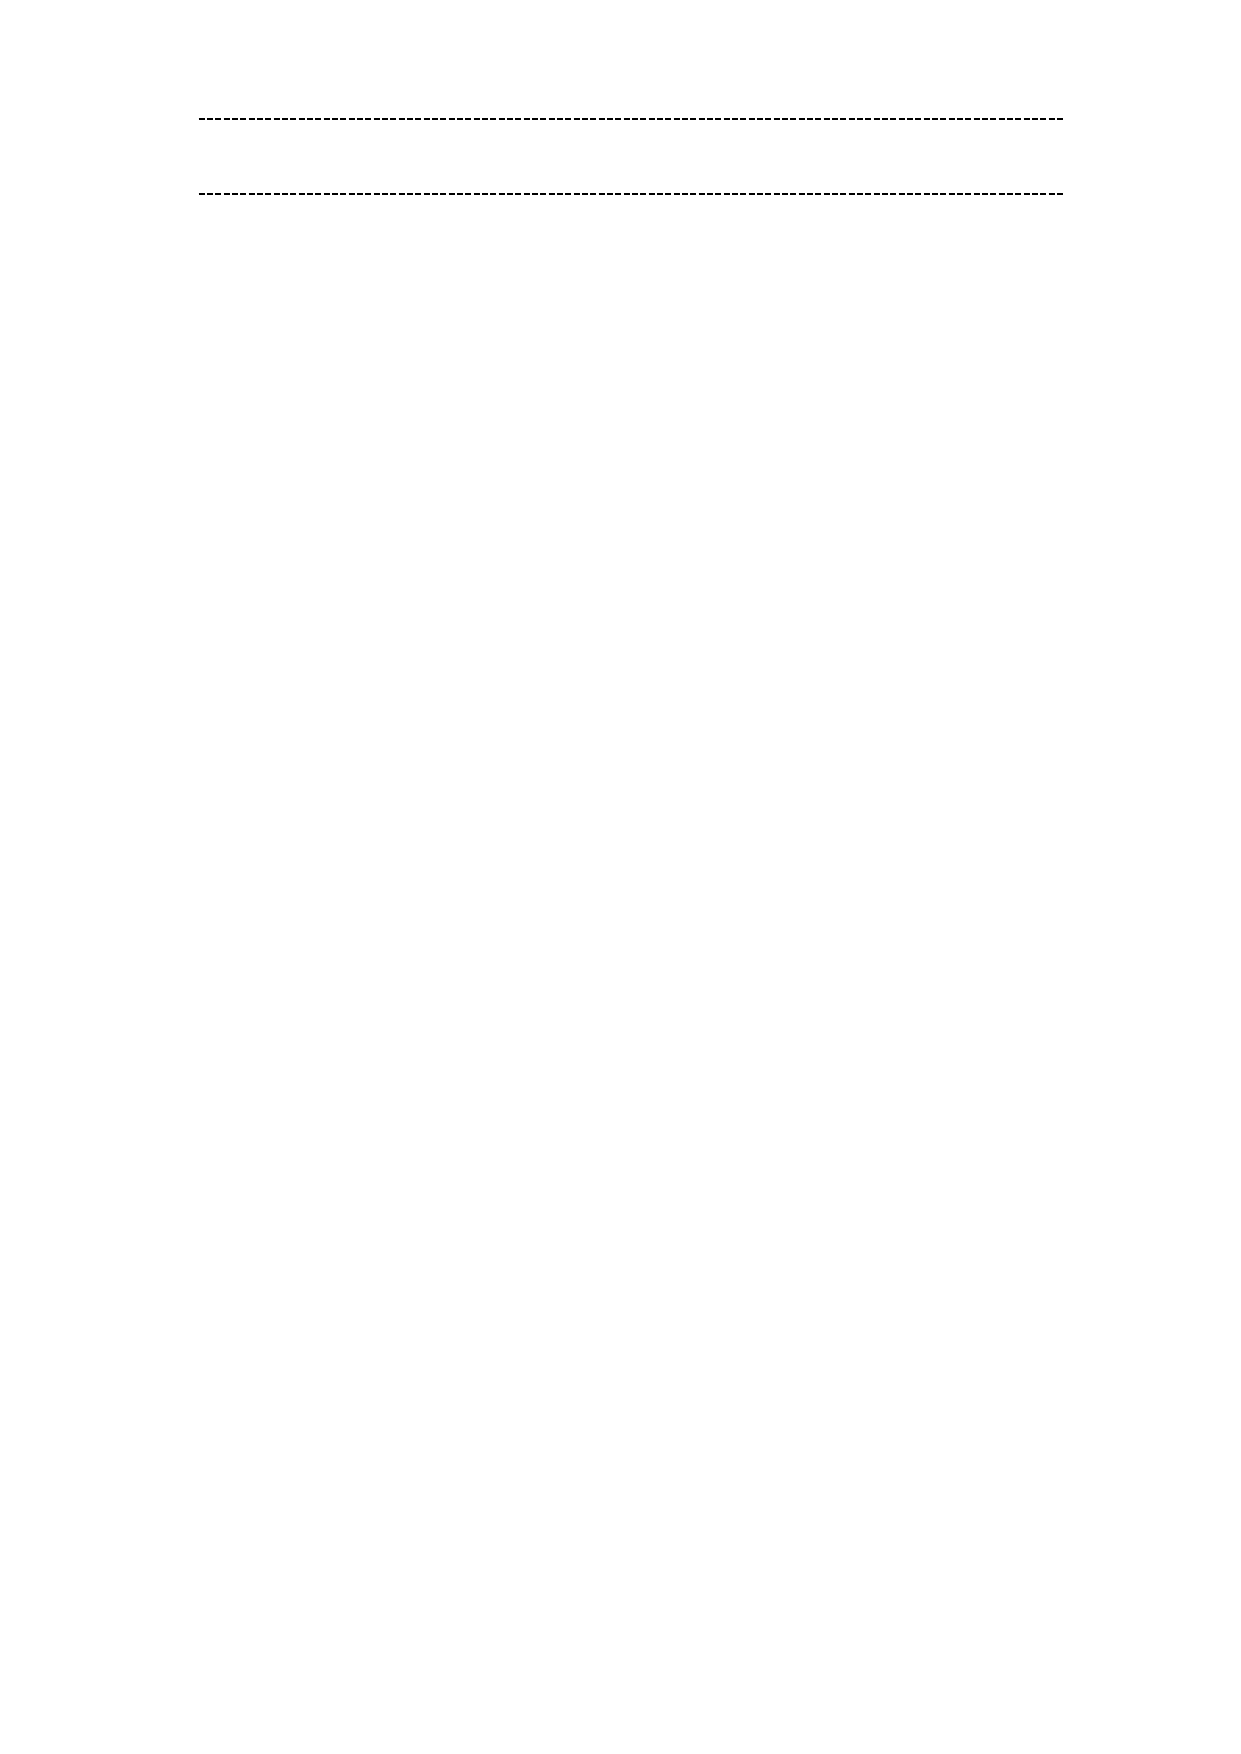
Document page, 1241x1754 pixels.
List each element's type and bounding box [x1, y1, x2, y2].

table_cell [199, 118, 1063, 193]
